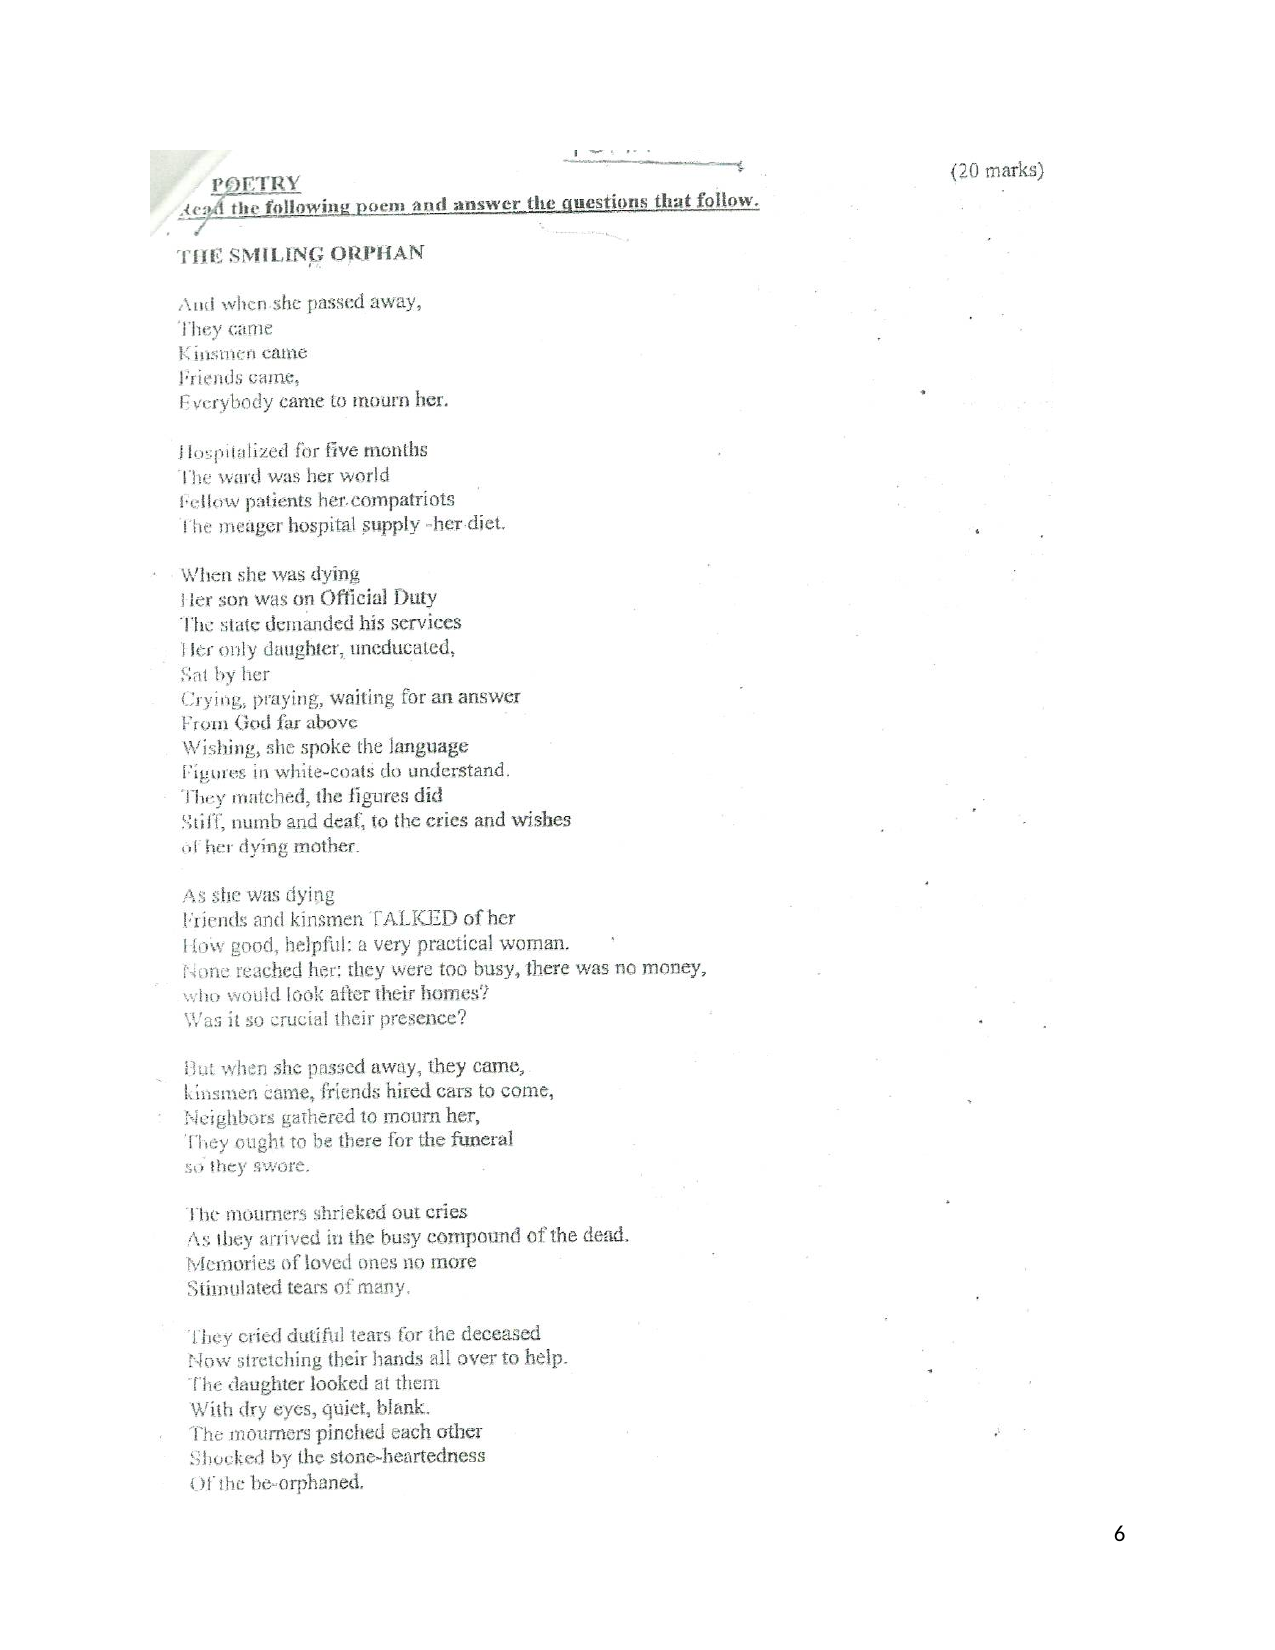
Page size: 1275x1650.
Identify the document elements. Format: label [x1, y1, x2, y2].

picture [150, 150, 1054, 1500]
